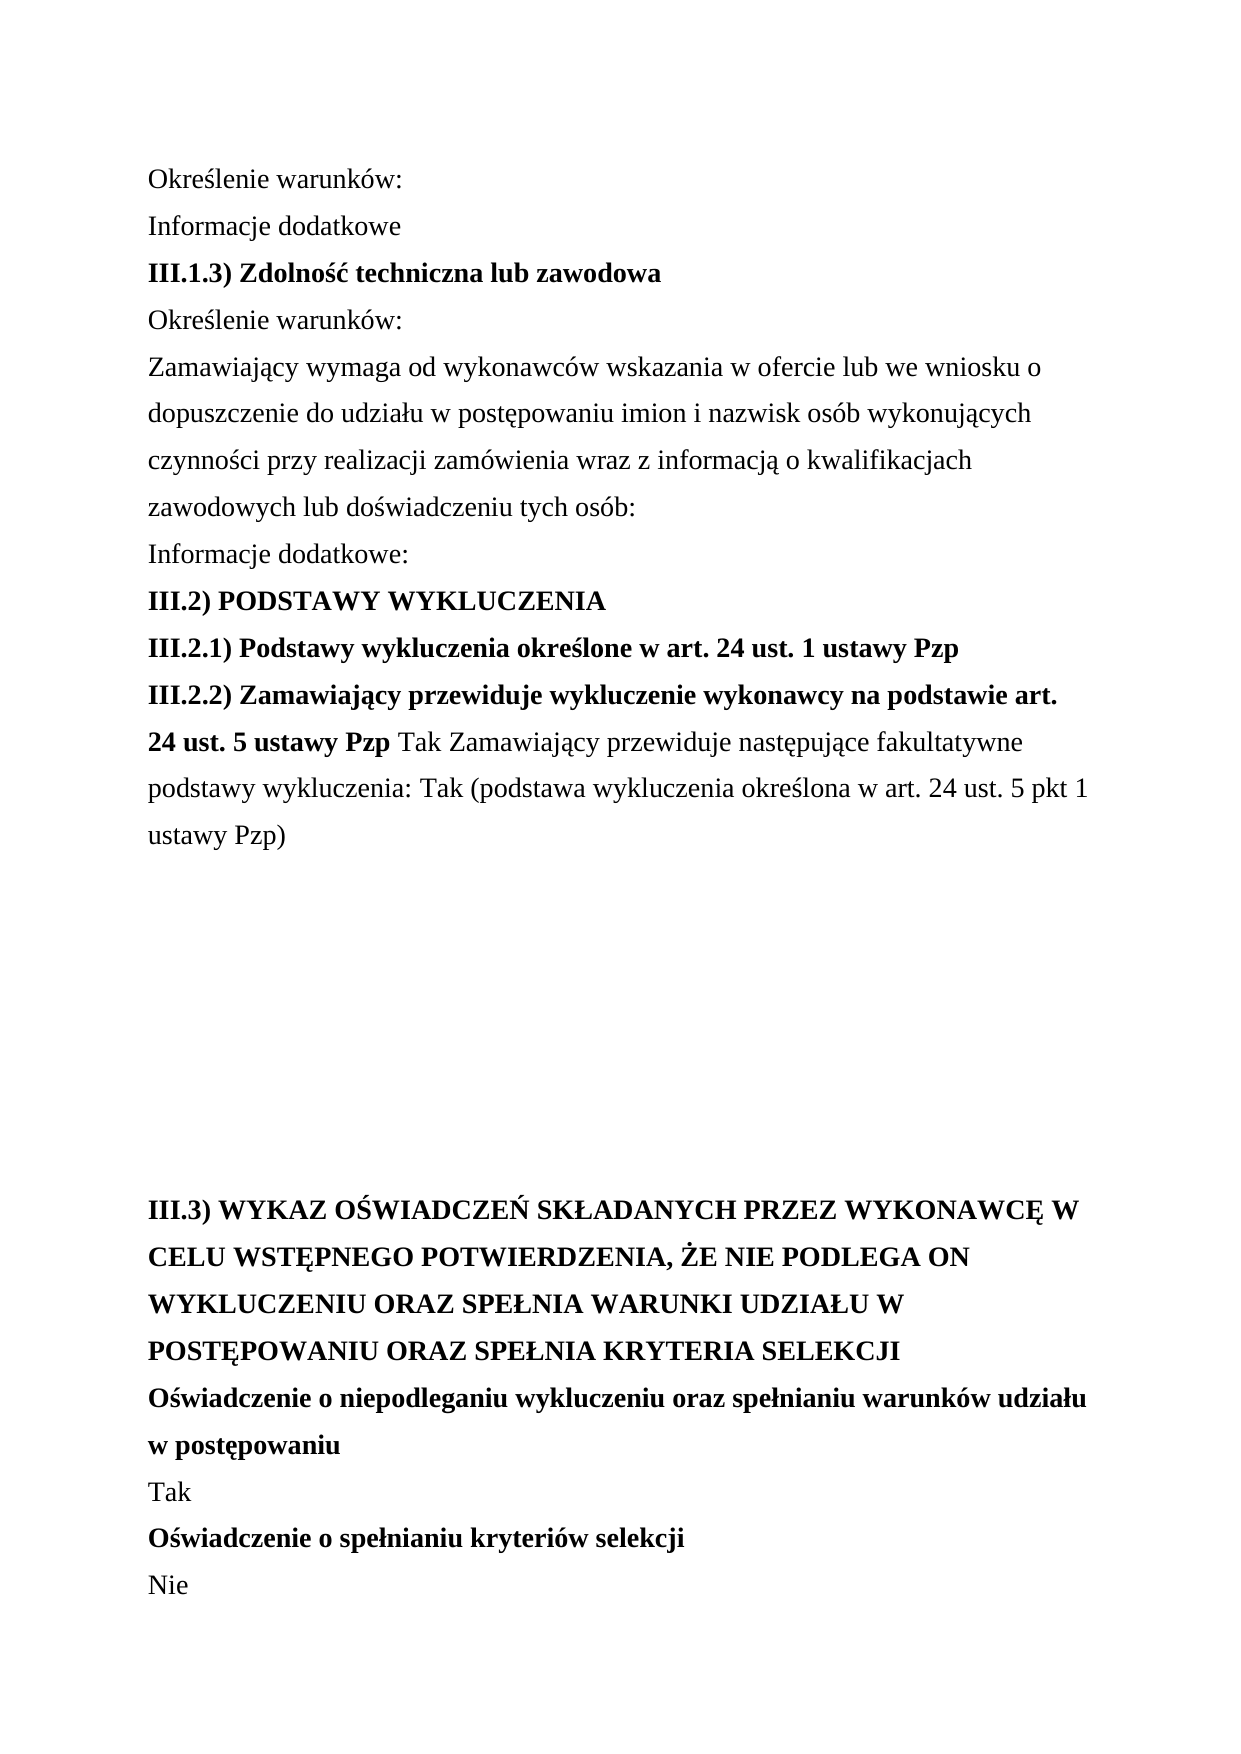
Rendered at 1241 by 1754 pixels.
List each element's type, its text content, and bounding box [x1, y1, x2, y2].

text III.2) PODSTAWY WYKLUCZENIA [148, 569, 1093, 616]
text III.2.1) Podstawy wykluczenia określone w art. 24 ust. 1 ustawy Pzp III.2.2) Zamawiający przewiduje wykluczenie wykonawcy na podstawie art. 24 ust. 5 ustawy Pzp Tak Zamawiający przewiduje następujące fakultatywne podstawy wykluczenia: Tak (podstawa wykluczenia określona w art. 24 ust. 5 pkt 1 ustawy Pzp) [148, 616, 1093, 1179]
text Oświadczenie o niepodleganiu wykluczeniu oraz spełnianiu warunków udziału w postępowaniu Tak Oświadczenie o spełnianiu kryteriów selekcji Nie [148, 1366, 1093, 1601]
text III.3) WYKAZ OŚWIADCZEŃ SKŁADANYCH PRZEZ WYKONAWCĘ W CELU WSTĘPNEGO POTWIERDZENIA, ŻE NIE PODLEGA ON WYKLUCZENIU ORAZ SPEŁNIA WARUNKI UDZIAŁU W POSTĘPOWANIU ORAZ SPEŁNIA KRYTERIA SELEKCJI [148, 1179, 1093, 1366]
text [148, 148, 1093, 569]
